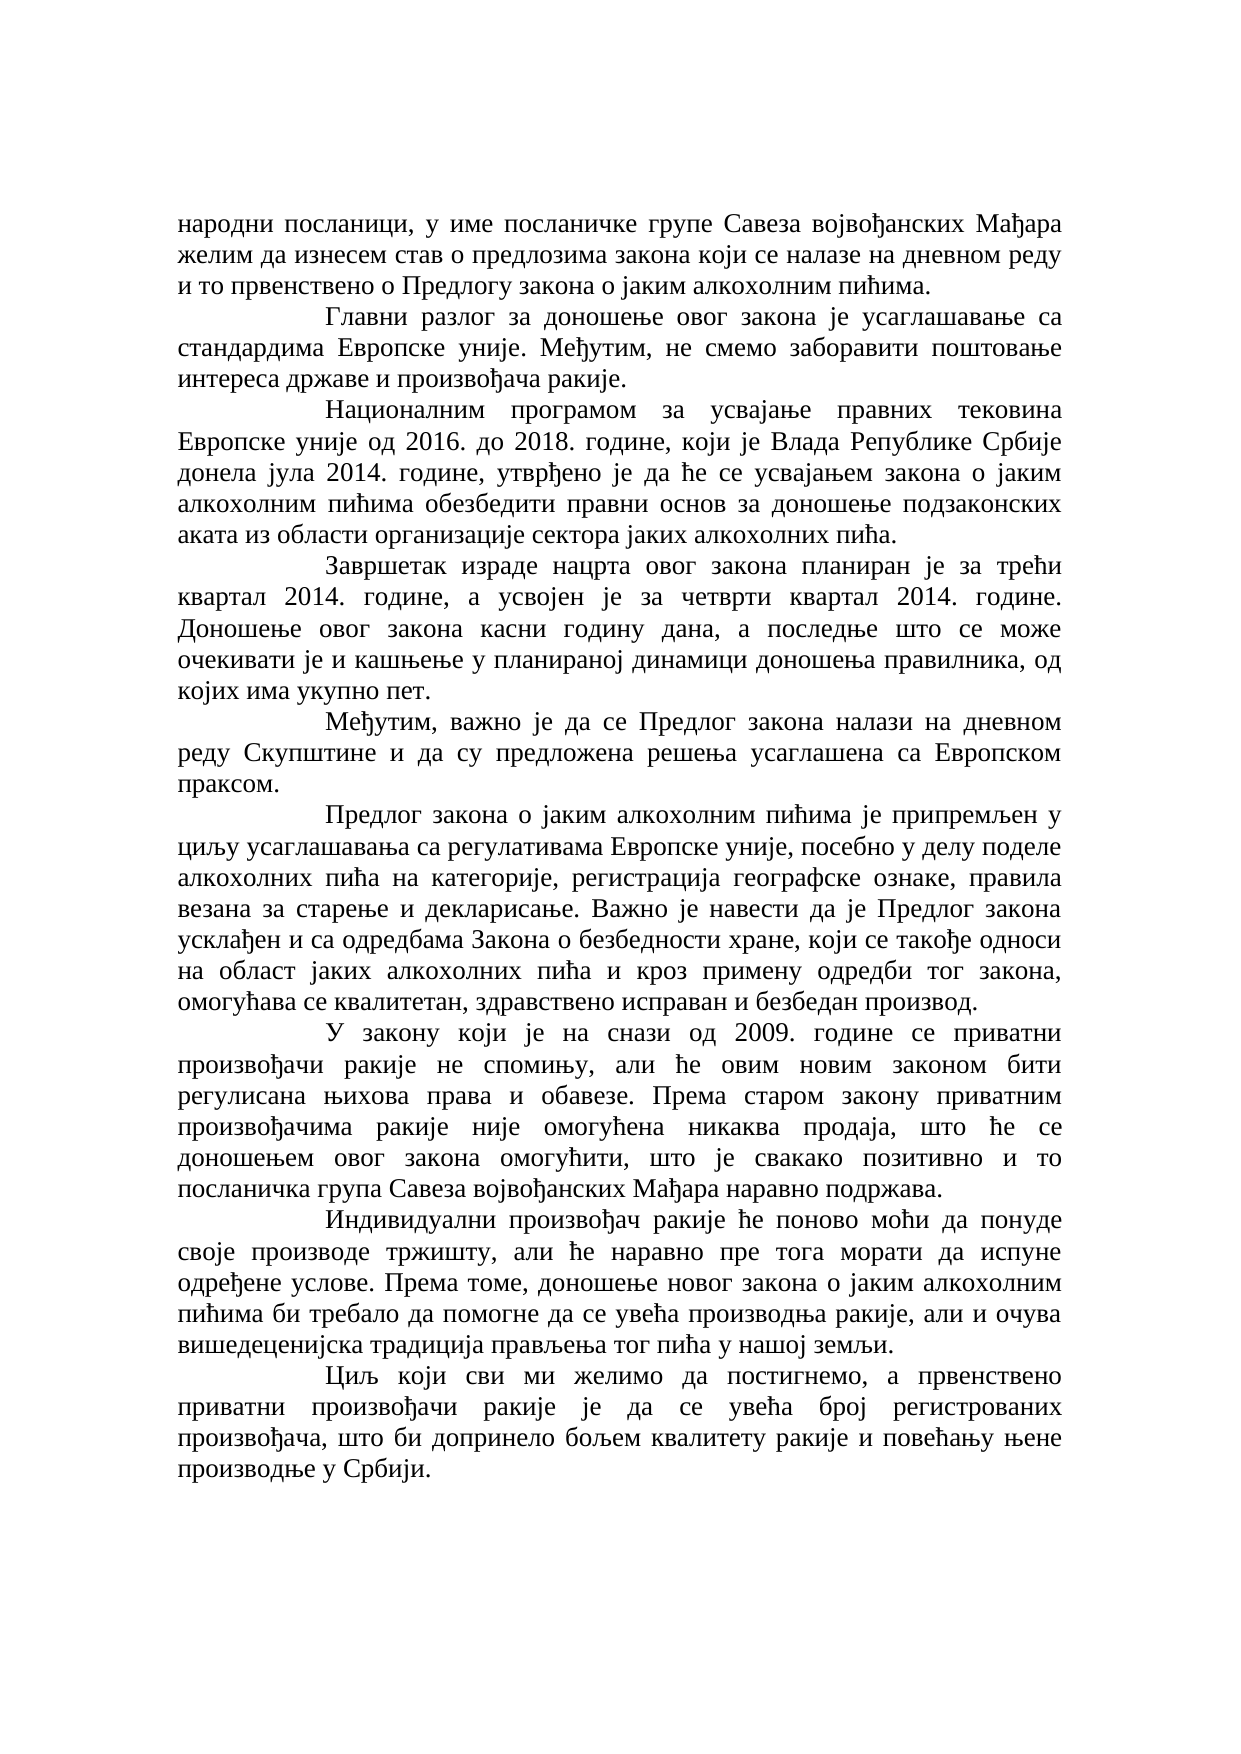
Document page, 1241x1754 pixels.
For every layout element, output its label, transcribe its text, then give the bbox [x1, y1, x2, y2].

text Националним програмом за усвајање правних тековина Европске уније од 2016. до 2018. године, који је Влада Републике Србије донела јула 2014. године, утврђено је да ће се усвајањем закона о јаким алкохолним пићима обезбедити правни основ за доношење подзаконских аката из области организације сектора јаких алкохолних пића. [177, 394, 1063, 549]
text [177, 207, 1063, 300]
text Предлог закона о јаким алкохолним пићима је припремљен у циљу усаглашавања са регулативама Европске уније, посебно у делу поделе алкохолних пића на категорије, регистрација географске ознаке, правила везана за старење и декларисање. Важно је навести да је Предлог закона усклађен и са одредбама Закона о безбедности хране, који се такође односи на област јаких алкохолних пића и кроз примену одредби тог закона, омогућава се квалитетан, здравствено исправан и безбедан производ. [177, 798, 1063, 1017]
text Главни разлог за доношење овог закона је усаглашавање са стандардима Европске уније. Међутим, не смемо заборавити поштовање интереса државе и произвођача ракије. [177, 300, 1063, 394]
text Завршетак израде нацрта овог закона планиран је за трећи квартал 2014. године, а усвојен је за четврти квартал 2014. године. Доношење овог закона касни годину дана, а последње што се може очекивати је и кашњење у планираној динамици доношења правилника, од којих има укупно пет. [177, 549, 1063, 705]
text Индивидуални произвођач ракије ће поново моћи да понуде своје производе тржишту, али ће наравно пре тога морати да испуне одређене услове. Према томе, доношење новог закона о јаким алкохолним пићима би требало да помогне да се увећа производња ракије, али и очува вишедеценијска традиција прављења тог пића у нашој земљи. [177, 1203, 1063, 1359]
text Међутим, важно је да се Предлог закона налази на дневном реду Скупштине и да су предложена решења усаглашена са Европском праксом. [177, 705, 1063, 798]
text У закону који је на снази од 2009. године се приватни произвођачи ракије не спомињу, али ће овим новим законом бити регулисана њихова права и обавезе. Према старом закону приватним произвођачима ракије није омогућена никаква продаја, што ће се доношењем овог закона омогућити, што је свакако позитивно и то посланичка група Савеза војвођанских Мађара наравно подржава. [177, 1017, 1063, 1203]
text Циљ који сви ми желимо да постигнемо, а првенствено приватни произвођачи ракије је да се увећа број регистрованих произвођача, што би допринело бољем квалитету ракије и повећању њене производње у Србији. [177, 1359, 1063, 1484]
